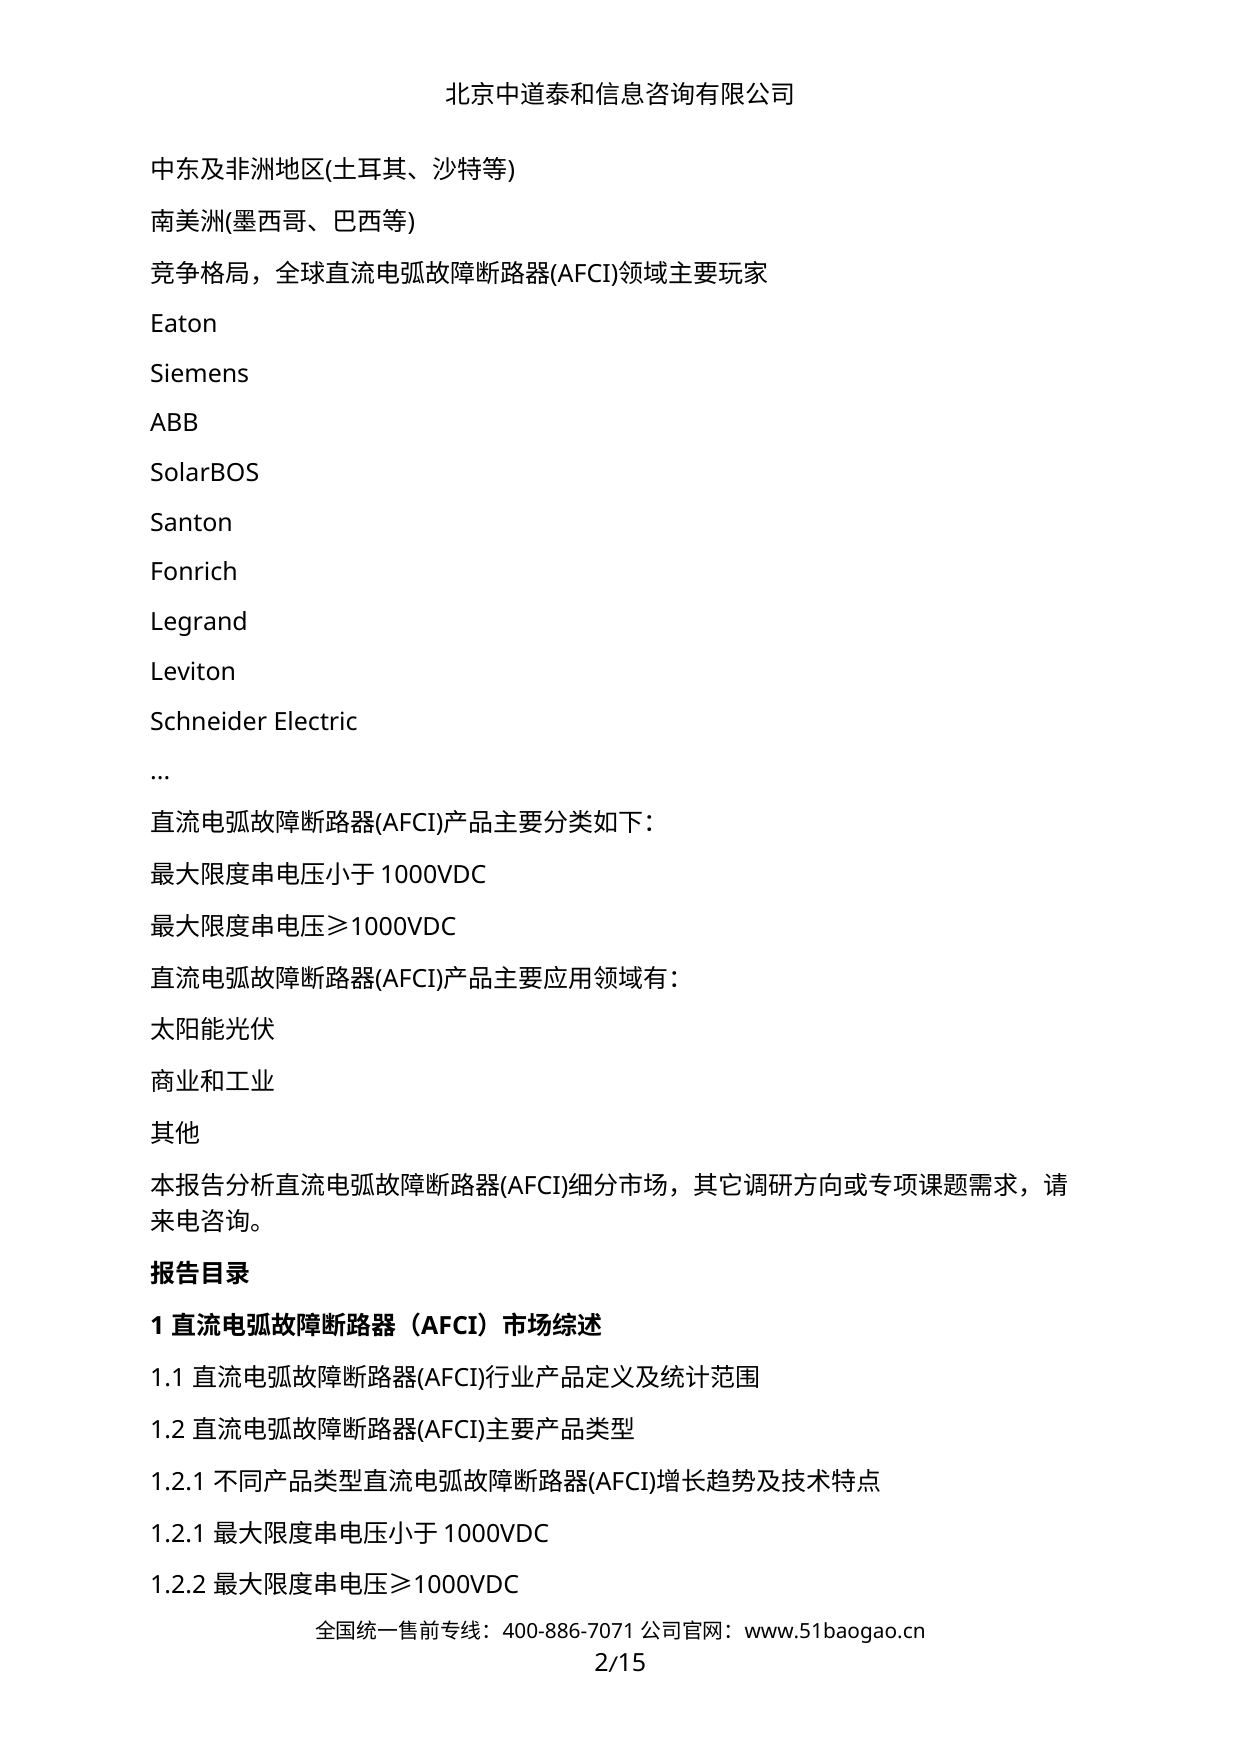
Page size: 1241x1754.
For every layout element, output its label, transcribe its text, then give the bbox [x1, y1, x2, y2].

text 商业和工业 [150, 1062, 1090, 1098]
text 竞争格局，全球直流电弧故障断路器(AFCI)领域主要玩家 [150, 254, 1090, 290]
text Eaton [150, 306, 1090, 340]
text 1.2.2 最大限度串电压≥1000VDC [150, 1565, 1090, 1601]
text 南美洲(墨西哥、巴西等) [150, 202, 1090, 238]
text 1 直流电弧故障断路器（AFCI）市场综述 [150, 1306, 1090, 1342]
text Legrand [150, 604, 1090, 638]
text ... [150, 753, 1090, 787]
text 1.1 直流电弧故障断路器(AFCI)行业产品定义及统计范围 [150, 1357, 1090, 1394]
text 本报告分析直流电弧故障断路器(AFCI)细分市场，其它调研方向或专项课题需求，请来电咨询。 [150, 1166, 1090, 1238]
text 最大限度串电压小于1000VDC [150, 854, 1090, 891]
text 1.2 直流电弧故障断路器(AFCI)主要产品类型 [150, 1409, 1090, 1446]
text 1.2.1 最大限度串电压小于1000VDC [150, 1513, 1090, 1549]
text Schneider Electric [150, 703, 1090, 737]
text 其他 [150, 1114, 1090, 1150]
text 太阳能光伏 [150, 1010, 1090, 1046]
text Siemens [150, 355, 1090, 389]
text 1.2.1 不同产品类型直流电弧故障断路器(AFCI)增长趋势及技术特点 [150, 1461, 1090, 1497]
text 报告目录 [150, 1254, 1090, 1290]
text Fonrich [150, 554, 1090, 588]
text 直流电弧故障断路器(AFCI)产品主要应用领域有： [150, 958, 1090, 994]
text 中东及非洲地区(土耳其、沙特等) [150, 150, 1090, 186]
text Santon [150, 504, 1090, 538]
text SolarBOS [150, 455, 1090, 489]
text 最大限度串电压≥1000VDC [150, 906, 1090, 942]
text ABB [150, 405, 1090, 439]
text Leviton [150, 653, 1090, 687]
text 直流电弧故障断路器(AFCI)产品主要分类如下： [150, 802, 1090, 839]
